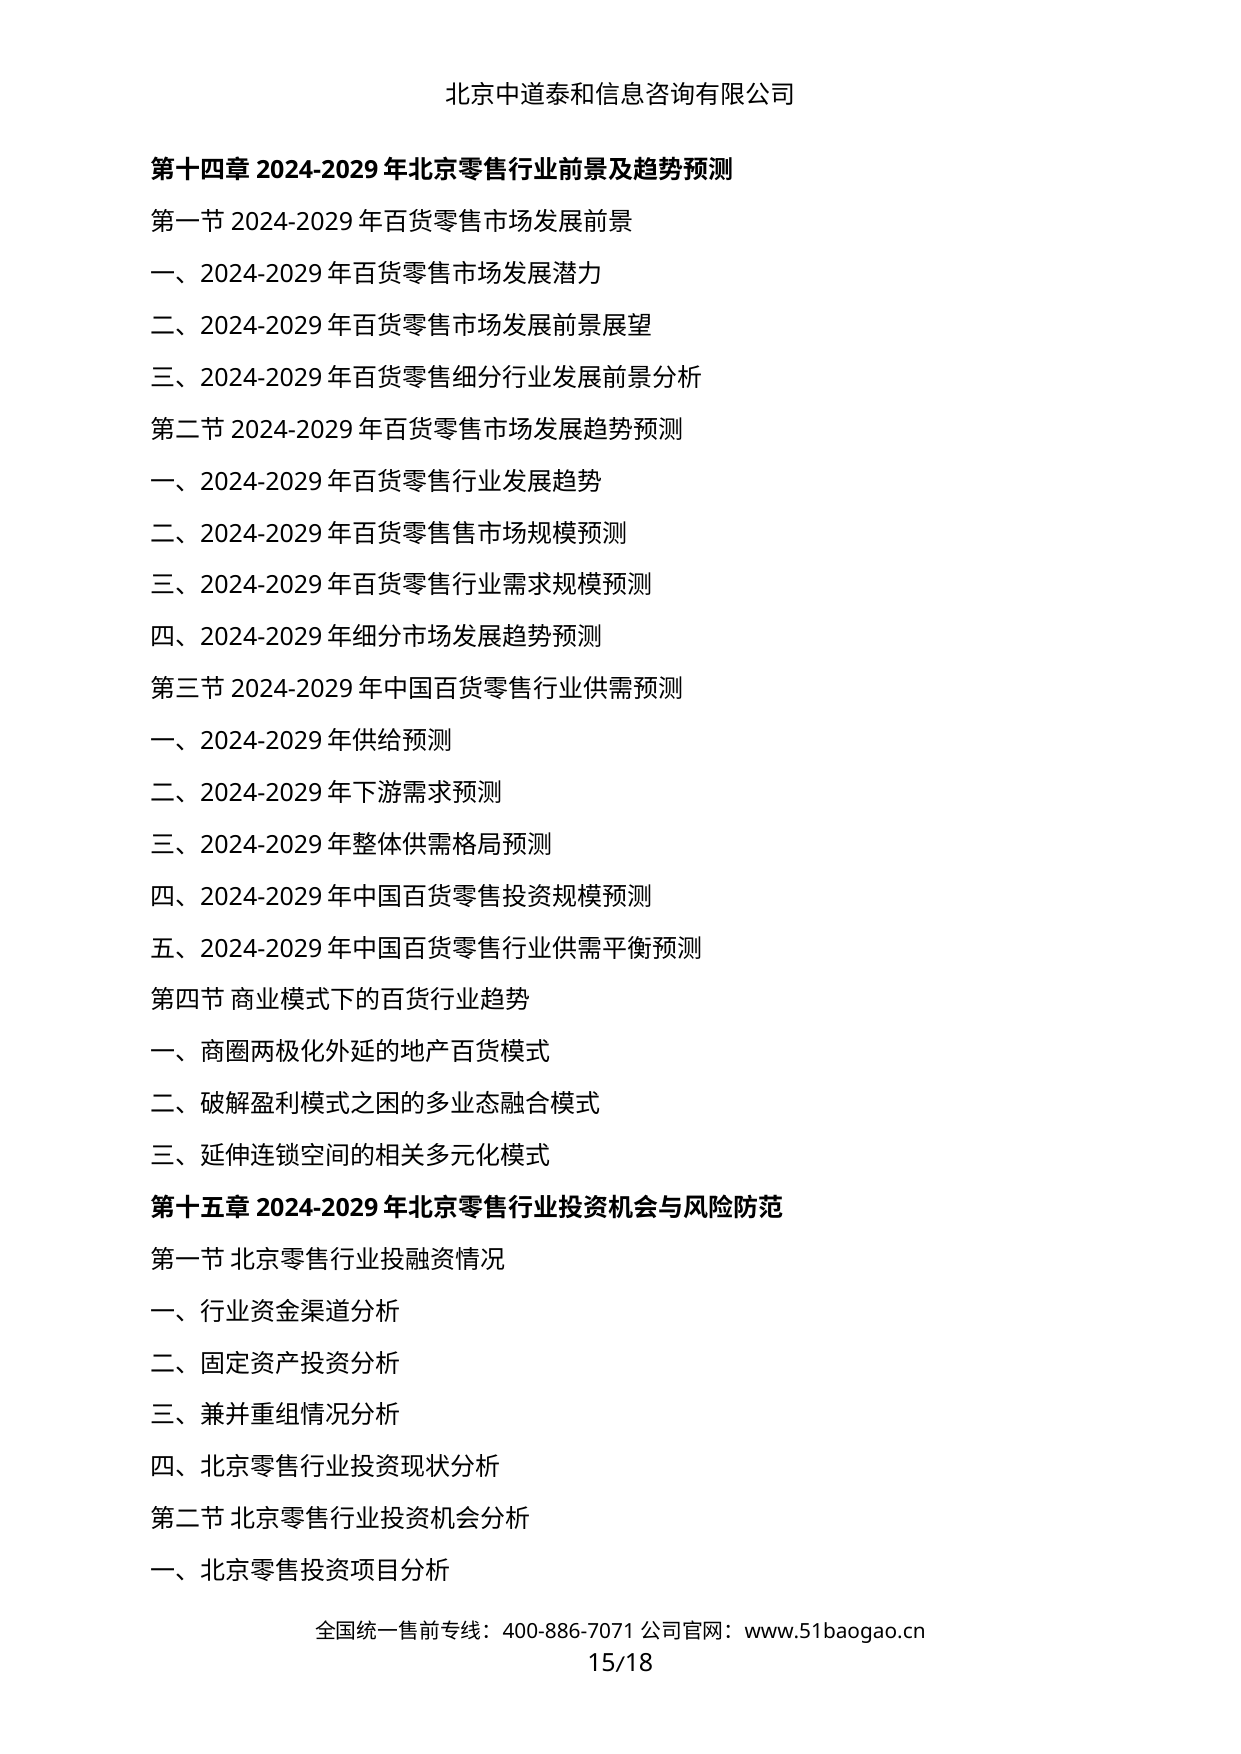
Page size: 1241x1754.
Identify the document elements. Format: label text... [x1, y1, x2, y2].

text 一、商圈两极化外延的地产百货模式 [150, 1032, 1090, 1068]
text 二、2024-2029年下游需求预测 [150, 772, 1090, 809]
text 第一节 2024-2029年百货零售市场发展前景 [150, 202, 1090, 238]
text 第二节 2024-2029年百货零售市场发展趋势预测 [150, 409, 1090, 446]
text 一、2024-2029年百货零售行业发展趋势 [150, 461, 1090, 497]
text 第三节 2024-2029年中国百货零售行业供需预测 [150, 669, 1090, 705]
text 一、2024-2029年供给预测 [150, 721, 1090, 757]
text 五、2024-2029年中国百货零售行业供需平衡预测 [150, 928, 1090, 964]
text 二、2024-2029年百货零售售市场规模预测 [150, 513, 1090, 549]
text 四、2024-2029年中国百货零售投资规模预测 [150, 876, 1090, 912]
text 一、行业资金渠道分析 [150, 1291, 1090, 1327]
text 第二节 北京零售行业投资机会分析 [150, 1499, 1090, 1535]
text 三、延伸连锁空间的相关多元化模式 [150, 1136, 1090, 1172]
text 第四节 商业模式下的百货行业趋势 [150, 980, 1090, 1016]
text 第一节 北京零售行业投融资情况 [150, 1239, 1090, 1276]
text 第十五章 2024-2029年北京零售行业投资机会与风险防范 [150, 1187, 1090, 1224]
text 二、破解盈利模式之困的多业态融合模式 [150, 1084, 1090, 1120]
text 一、2024-2029年百货零售市场发展潜力 [150, 254, 1090, 290]
text 二、2024-2029年百货零售市场发展前景展望 [150, 306, 1090, 342]
text 一、北京零售投资项目分析 [150, 1551, 1090, 1587]
text 三、2024-2029年整体供需格局预测 [150, 824, 1090, 861]
text 三、2024-2029年百货零售行业需求规模预测 [150, 565, 1090, 601]
text 三、2024-2029年百货零售细分行业发展前景分析 [150, 357, 1090, 394]
text 三、兼并重组情况分析 [150, 1395, 1090, 1431]
text 第十四章 2024-2029年北京零售行业前景及趋势预测 [150, 150, 1090, 186]
text 四、2024-2029年细分市场发展趋势预测 [150, 617, 1090, 653]
text 二、固定资产投资分析 [150, 1343, 1090, 1379]
text 四、北京零售行业投资现状分析 [150, 1447, 1090, 1483]
